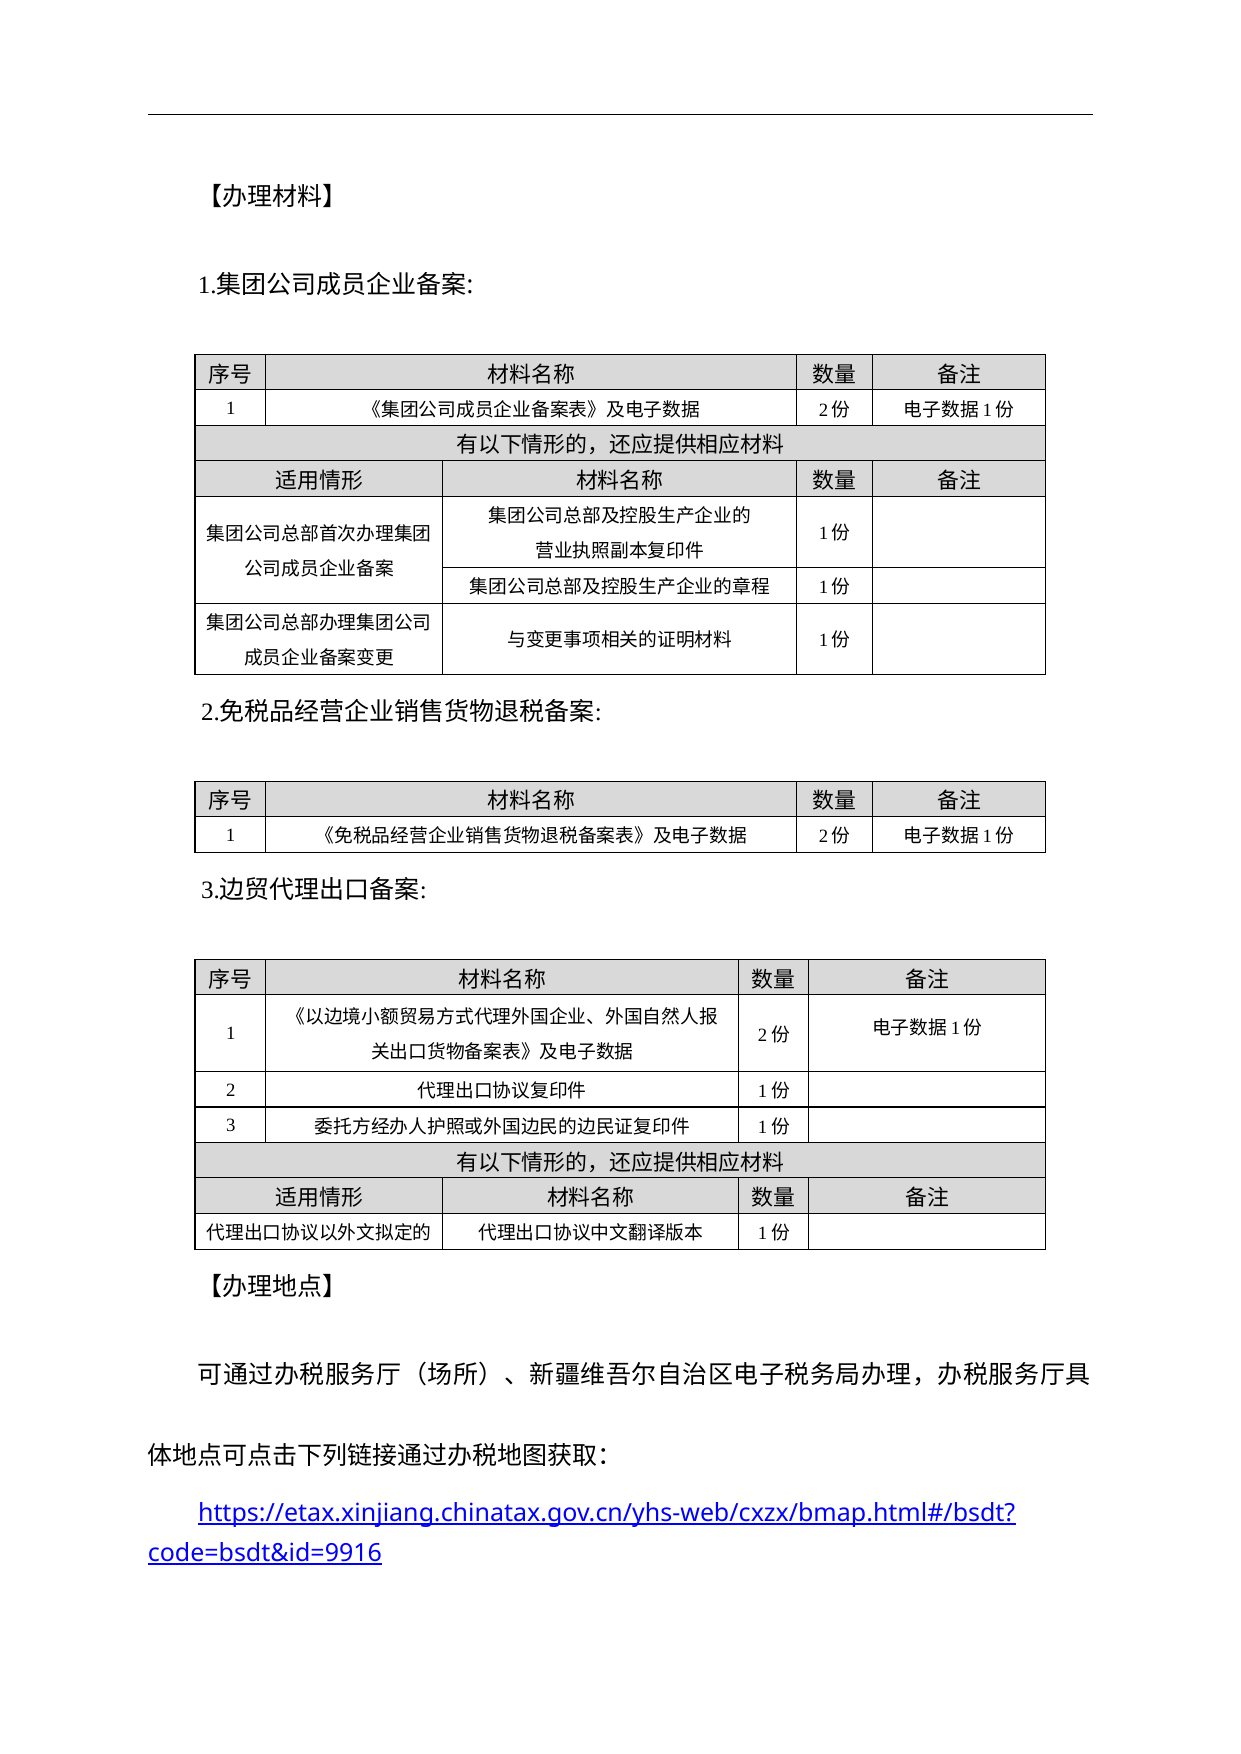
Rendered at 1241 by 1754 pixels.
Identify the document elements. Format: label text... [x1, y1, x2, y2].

table_cell [809, 1072, 1045, 1106]
table_cell 备注 [873, 461, 1045, 496]
table_cell 1 [196, 995, 265, 1071]
table_cell [873, 568, 1045, 603]
table_header 序号 [196, 782, 265, 816]
text 【办理材料】 [148, 159, 1093, 229]
text 可通过办税服务厅（场所）、新疆维吾尔自治区电子税务局办理，办税服务厅具体地点可点击下列链接通过办税地图获取： [148, 1338, 1093, 1488]
table_cell 集团公司总部及控股生产企业的 营业执照副本复印件 [443, 497, 796, 567]
text 1.集团公司成员企业备案: [148, 248, 1093, 318]
table_cell 集团公司总部及控股生产企业的章程 [443, 568, 796, 603]
table_header 备注 [873, 355, 1045, 389]
table_cell [873, 604, 1045, 673]
table_cell 《集团公司成员企业备案表》及电子数据 [266, 390, 796, 425]
table_header 备注 [873, 782, 1045, 816]
table_cell 材料名称 [443, 1178, 738, 1213]
table_header 材料名称 [266, 782, 796, 816]
table_header 材料名称 [266, 960, 738, 994]
table_cell 与变更事项相关的证明材料 [443, 604, 796, 673]
table_cell 电子数据1份 [873, 817, 1045, 852]
table_cell [873, 497, 1045, 567]
table_header 数量 [797, 355, 872, 389]
table_cell 2份 [797, 817, 872, 852]
table_header 数量 [739, 960, 808, 994]
table_cell 数量 [797, 461, 872, 496]
table_header 备注 [809, 960, 1045, 994]
table_cell 3 [196, 1108, 265, 1142]
table_cell 适用情形 [196, 461, 442, 496]
table_cell 数量 [739, 1178, 808, 1213]
table_cell 备注 [809, 1178, 1045, 1213]
table_cell 委托方经办人护照或外国边民的边民证复印件 [266, 1108, 738, 1142]
table_cell 《免税品经营企业销售货物退税备案表》及电子数据 [266, 817, 796, 852]
table_cell 电子数据1份 [873, 390, 1045, 425]
text 2.免税品经营企业销售货物退税备案: [148, 674, 1093, 744]
text 【办理地点】 [148, 1250, 1093, 1320]
table_cell 1份 [797, 568, 872, 603]
table_cell 1 [196, 817, 265, 852]
table_header 序号 [196, 960, 265, 994]
table_cell 1 [196, 390, 265, 425]
table_cell [809, 1214, 1045, 1249]
table_cell 《以边境小额贸易方式代理外国企业、外国自然人报关出口货物备案表》及电子数据 [266, 995, 738, 1071]
table_cell 1份 [797, 497, 872, 567]
table_cell 集团公司总部办理集团公司成员企业备案变更 [196, 604, 442, 673]
table_cell 适用情形 [196, 1178, 442, 1213]
table_cell 1份 [739, 1214, 808, 1249]
table_cell [809, 1108, 1045, 1142]
table_cell 2份 [739, 995, 808, 1071]
table_cell 2份 [797, 390, 872, 425]
table_cell 2 [196, 1072, 265, 1106]
table_cell 1份 [739, 1072, 808, 1106]
table_header 序号 [196, 355, 265, 389]
table_cell 材料名称 [443, 461, 796, 496]
table_cell 电子数据1份 [809, 995, 1045, 1071]
table_cell 代理出口协议以外文拟定的 [196, 1214, 442, 1249]
table_cell 代理出口协议中文翻译版本 [443, 1214, 738, 1249]
table_header 数量 [797, 782, 872, 816]
table_cell 1份 [797, 604, 872, 673]
table_cell 有以下情形的，还应提供相应材料 [196, 1143, 1045, 1177]
table_cell 集团公司总部首次办理集团公司成员企业备案 [196, 497, 442, 603]
table_cell 代理出口协议复印件 [266, 1072, 738, 1106]
text 3.边贸代理出口备案: [148, 853, 1093, 923]
table_header 材料名称 [266, 355, 796, 389]
text https://etax.xinjiang.chinatax.gov.cn/yhs-web/cxzx/bmap.html#/bsdt?code=bsdt&id=9916 [148, 1494, 1093, 1569]
table_cell 1份 [739, 1108, 808, 1142]
table_cell 有以下情形的，还应提供相应材料 [196, 426, 1045, 460]
